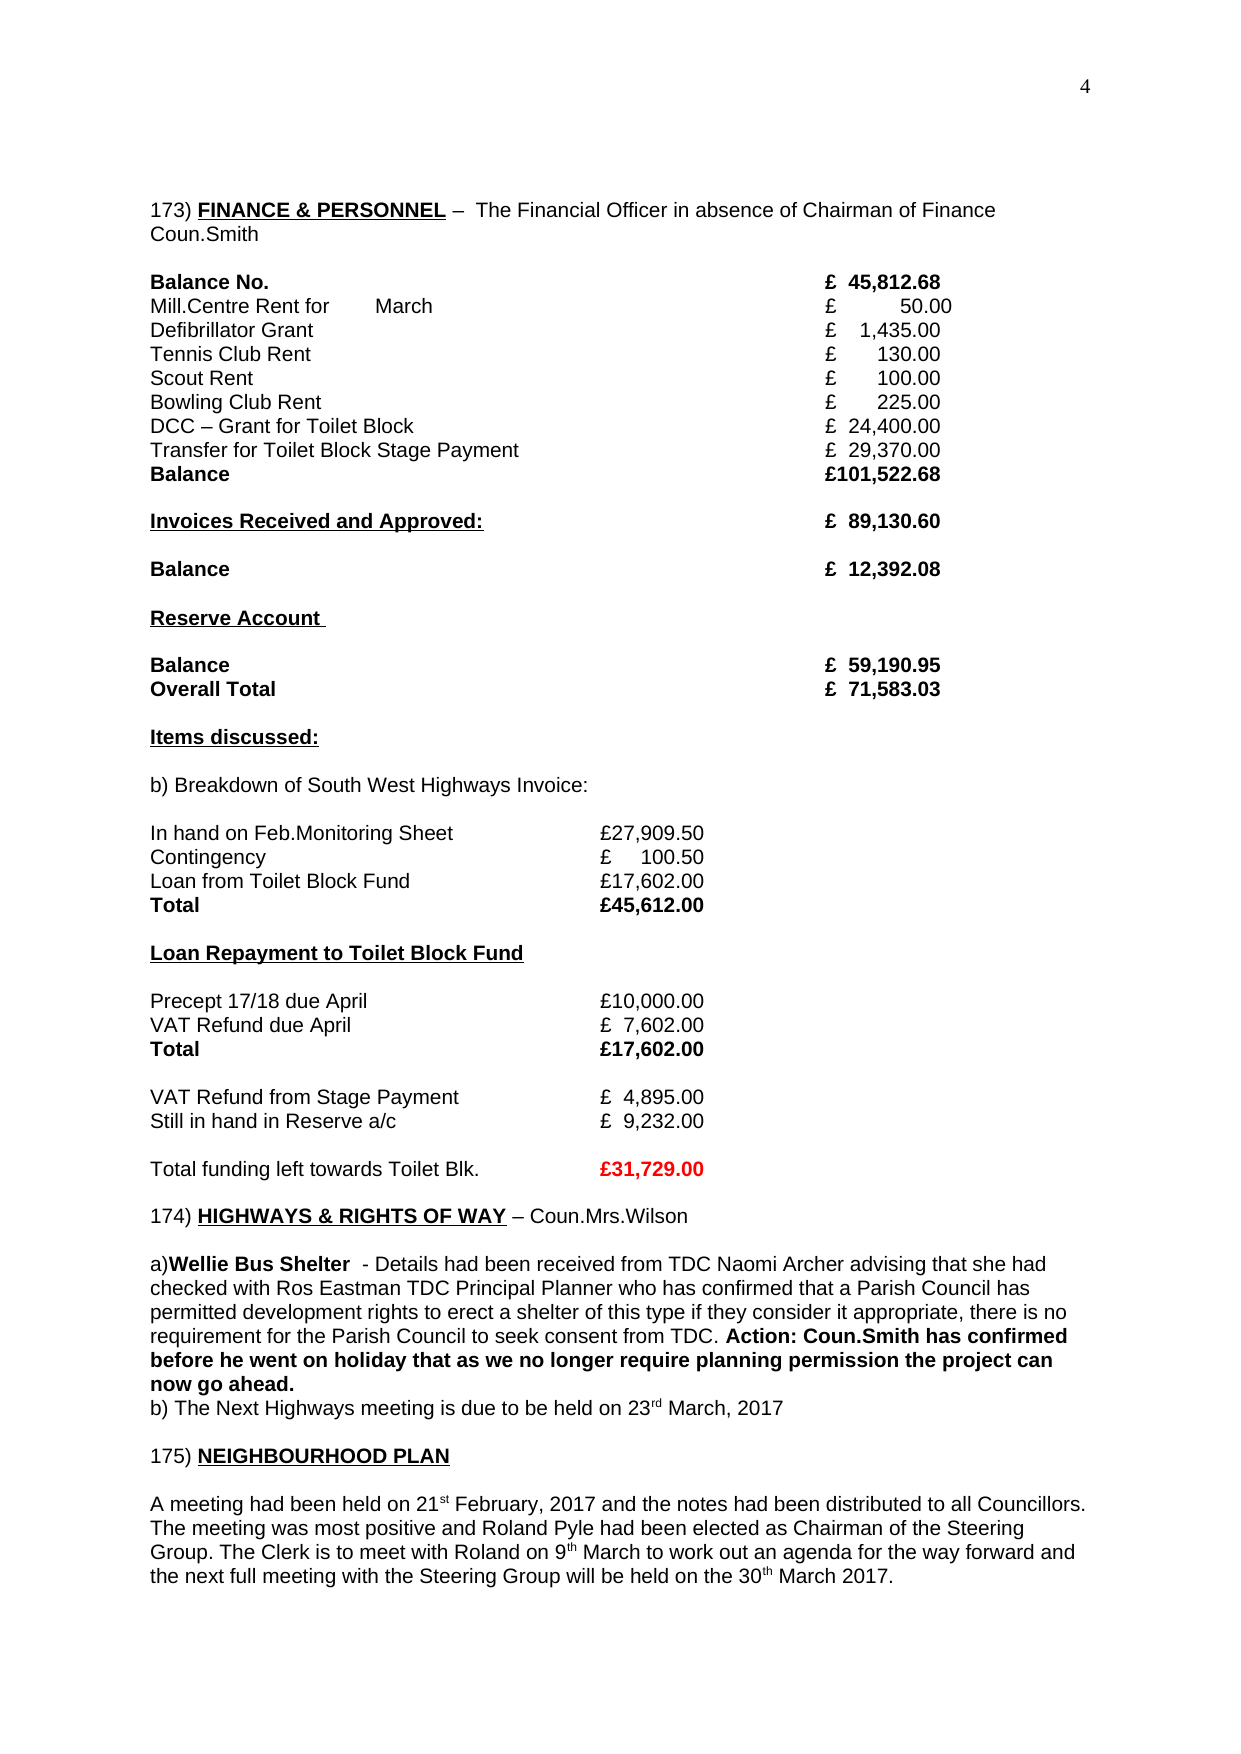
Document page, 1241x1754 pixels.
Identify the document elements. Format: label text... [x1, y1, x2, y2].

text b) The Next Highways meeting is due to be held on 23rd March, 2017 [150, 1396, 1090, 1420]
text VAT Refund from Stage Payment £ 4,895.00 [150, 1084, 1090, 1108]
text Balance £ 12,392.08 [150, 557, 1090, 581]
text Mill.Centre Rent for March £ 50.00 [150, 294, 1090, 318]
text Loan Repayment to Toilet Block Fund [150, 941, 1090, 965]
text Items discussed: [150, 725, 1090, 749]
text Balance £101,522.68 [150, 461, 1090, 485]
text Still in hand in Reserve a/c £ 9,232.00 [150, 1108, 1090, 1132]
text Balance £ 59,190.95 [150, 653, 1090, 677]
text Total £17,602.00 [150, 1037, 1090, 1061]
text Loan from Toilet Block Fund £17,602.00 [150, 869, 1090, 893]
text Transfer for Toilet Block Stage Payment £ 29,370.00 [150, 437, 1090, 461]
text Contingency £ 100.50 [150, 845, 1090, 869]
text Overall Total £ 71,583.03 [150, 677, 1090, 701]
text Precept 17/18 due April £10,000.00 [150, 989, 1090, 1013]
text Balance No. £ 45,812.68 [150, 270, 1090, 294]
text Defibrillator Grant £ 1,435.00 [150, 318, 1090, 342]
text 175) NEIGHBOURHOOD PLAN [150, 1444, 1090, 1468]
text Total £45,612.00 [150, 893, 1090, 917]
text Tennis Club Rent £ 130.00 [150, 342, 1090, 366]
text DCC – Grant for Toilet Block £ 24,400.00 [150, 413, 1090, 437]
text 174) HIGHWAYS & RIGHTS OF WAY – Coun.Mrs.Wilson [150, 1204, 1090, 1228]
text A meeting had been held on 21st February, 2017 and the notes had been distributed to all Councillors. [150, 1492, 1090, 1516]
text b) Breakdown of South West Highways Invoice: [150, 773, 1090, 797]
text 173) FINANCE & PERSONNEL – The Financial Officer in absence of Chairman of Finance Coun.Smith [150, 198, 1090, 246]
text In hand on Feb.Monitoring Sheet £27,909.50 [150, 821, 1090, 845]
text Scout Rent £ 100.00 [150, 366, 1090, 389]
text Total funding left towards Toilet Blk. £31,729.00 [150, 1156, 1090, 1180]
text VAT Refund due April £ 7,602.00 [150, 1013, 1090, 1037]
text Invoices Received and Approved: £ 89,130.60 [150, 509, 1090, 533]
text a)Wellie Bus Shelter - Details had been received from TDC Naomi Archer advising that she had checked with Ros Eastman TDC Principal Planner who has confirmed that a Parish Council has permitted development rights to erect a shelter of this type if they consider it appropriate, there is no requirement for the Parish Council to seek consent from TDC. Action: Coun.Smith has confirmed before he went on holiday that as we no longer require planning permission the project can now go ahead. [150, 1252, 1090, 1396]
text Reserve Account [150, 605, 1090, 629]
text The meeting was most positive and Roland Pyle had been elected as Chairman of the Steering Group. The Clerk is to meet with Roland on 9th March to work out an agenda for the way forward and the next full meeting with the Steering Group will be held on the 30th March 2017. [150, 1516, 1090, 1588]
text Bowling Club Rent £ 225.00 [150, 389, 1090, 413]
